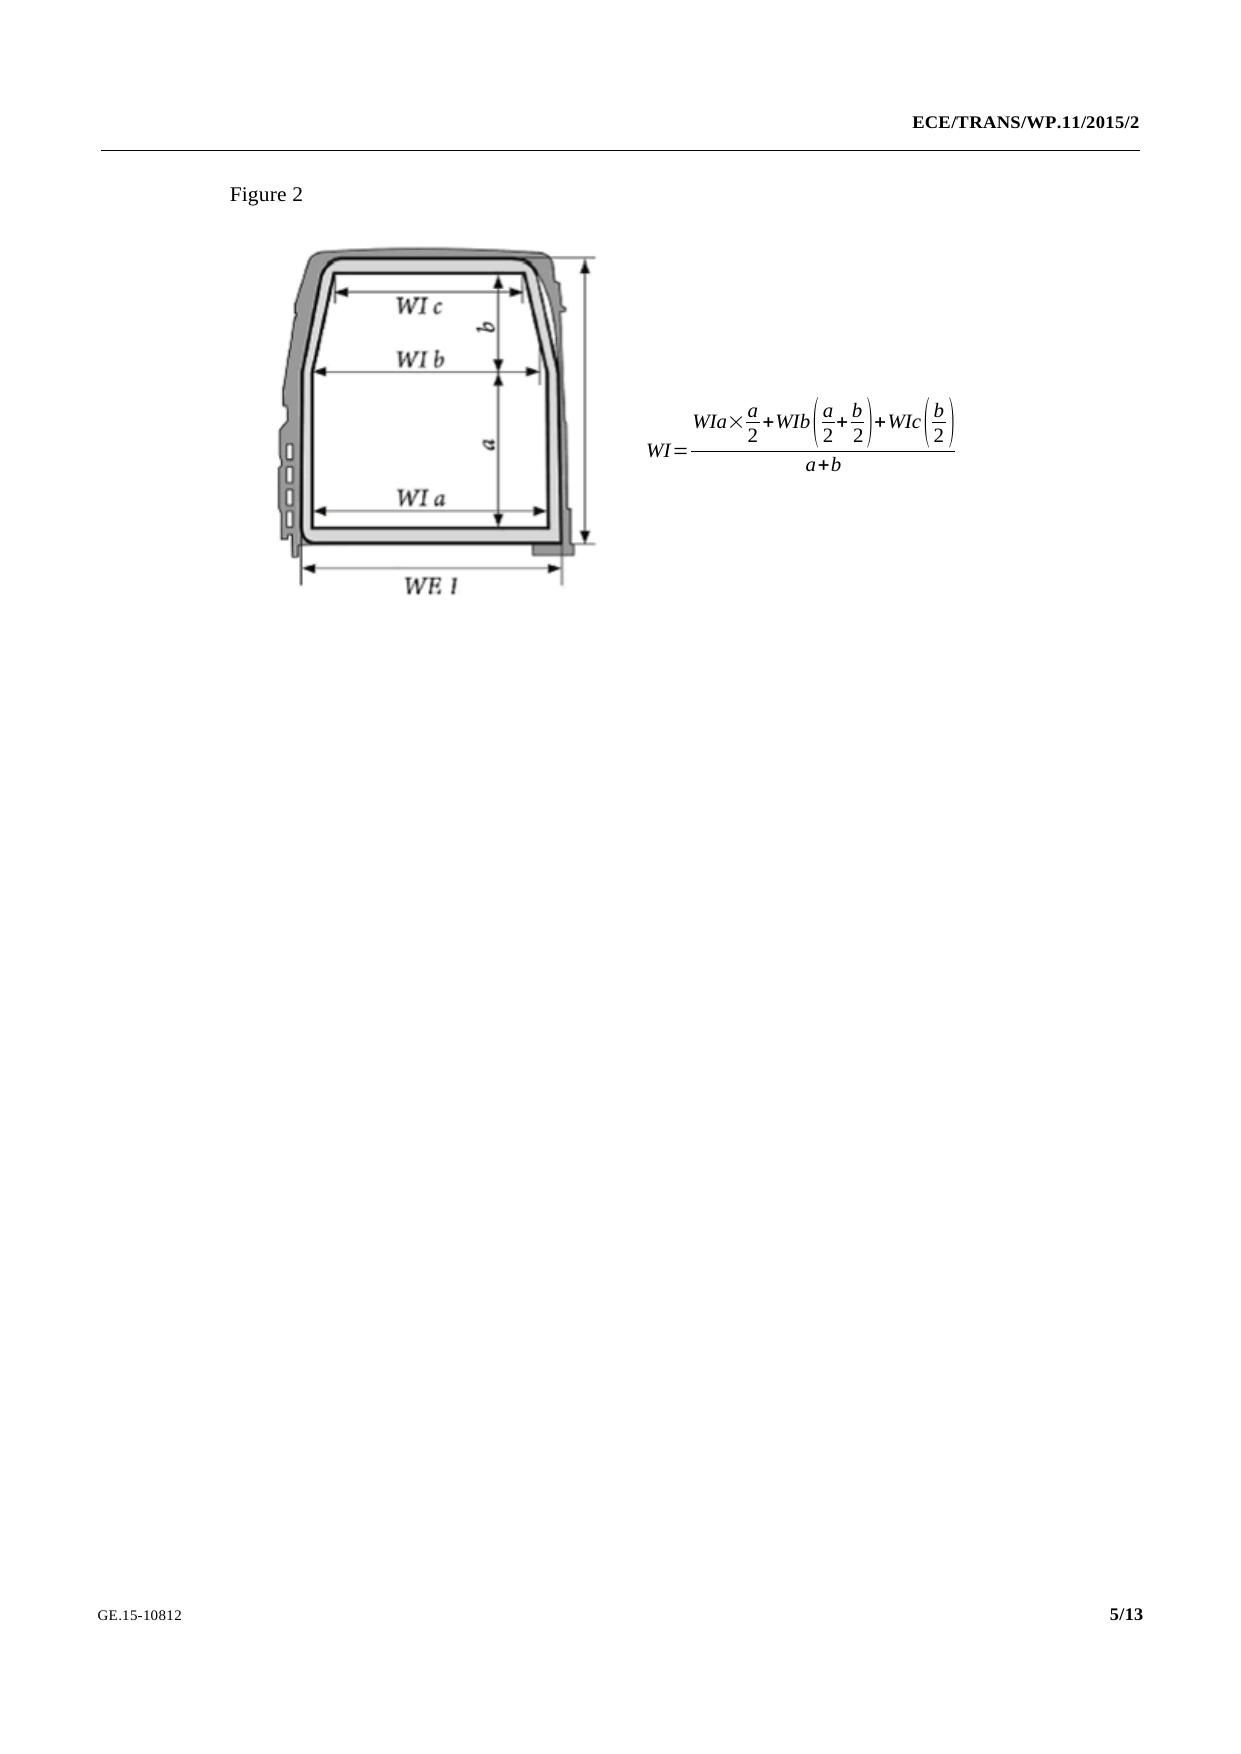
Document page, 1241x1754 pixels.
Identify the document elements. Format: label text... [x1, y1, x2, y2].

text Figure 2 [97, 181, 1011, 206]
picture [229, 231, 992, 621]
